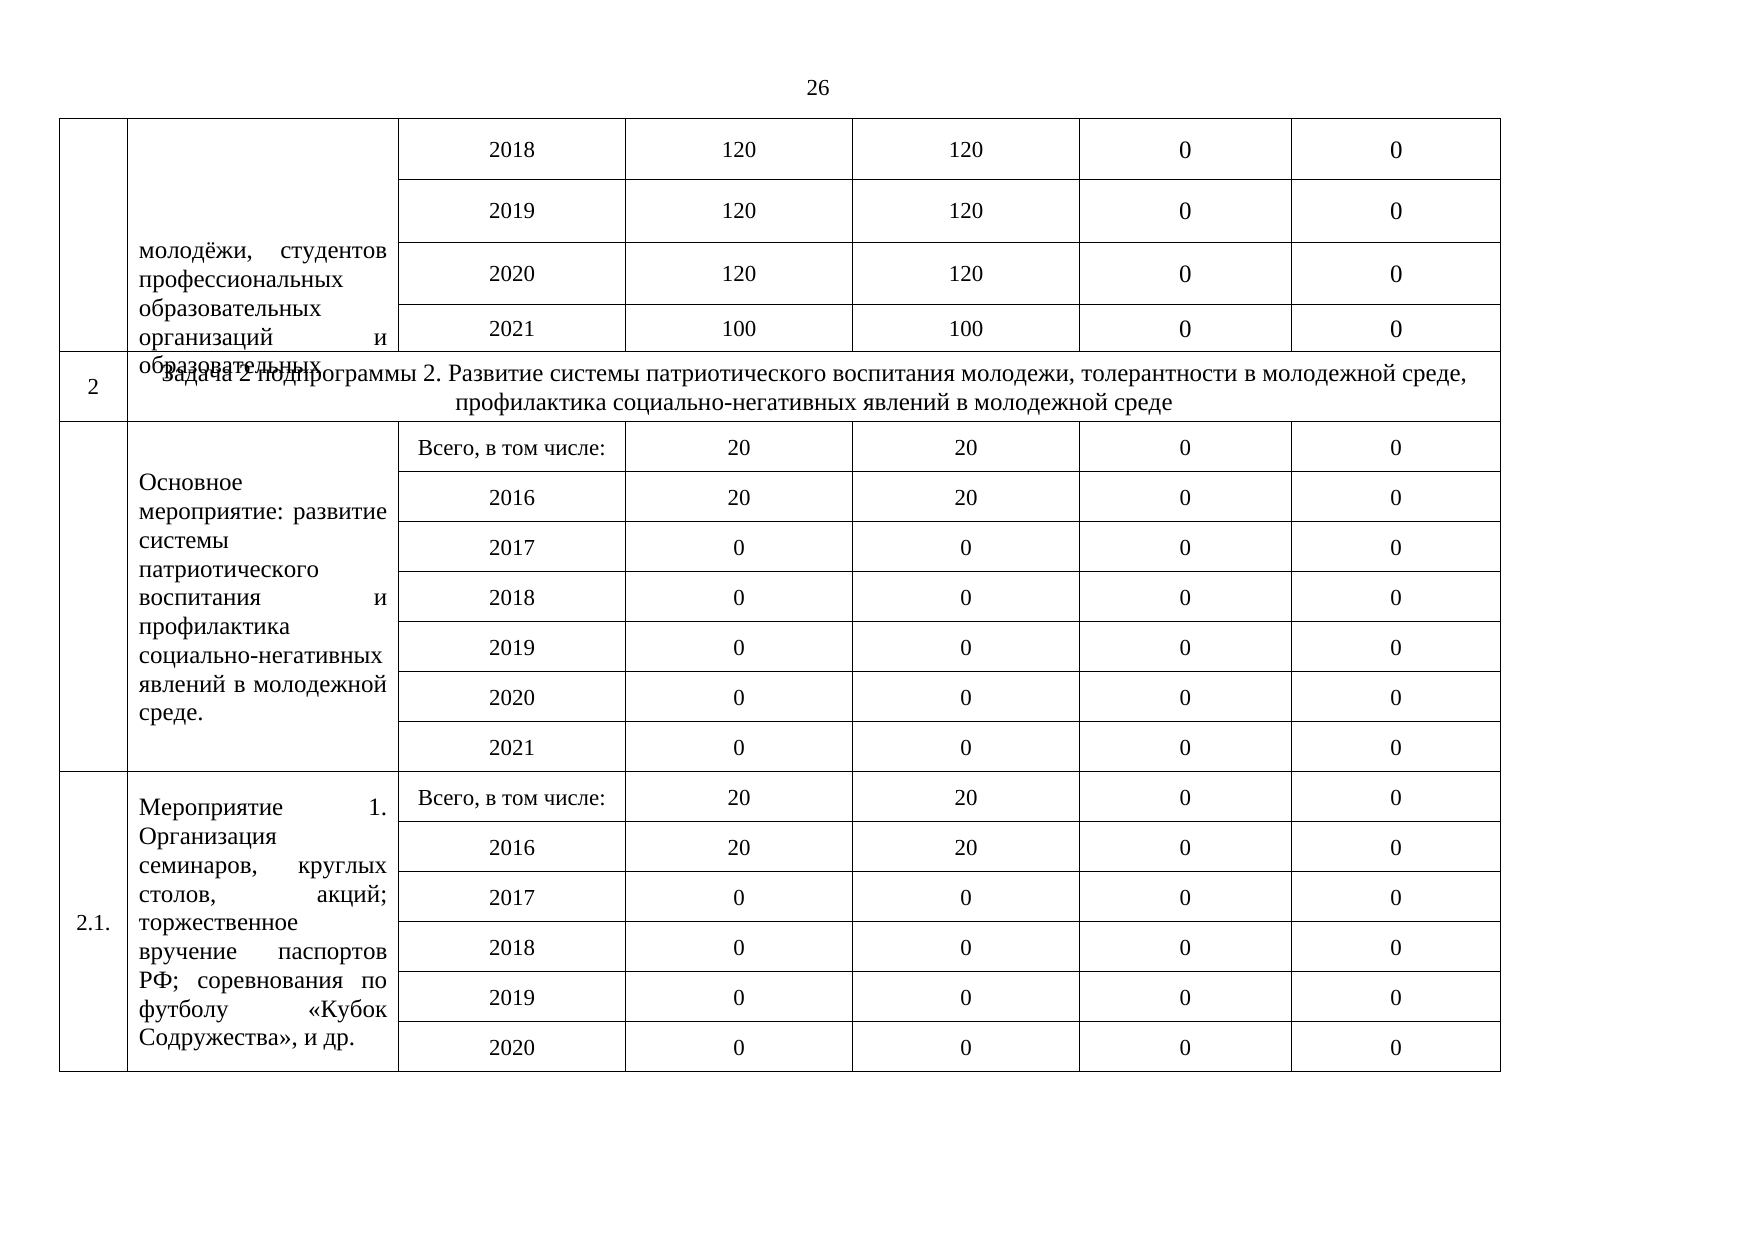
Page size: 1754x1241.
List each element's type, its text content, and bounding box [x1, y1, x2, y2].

table_cell 0 [626, 672, 852, 721]
table_cell 0 [1080, 422, 1291, 471]
table_cell Мероприятие 1. Организация семинаров, круглых столов, акций; торжественное вручение паспортов РФ; соревнования по футболу «Кубок Содружества», и др. [128, 772, 398, 1071]
table_cell 0 [626, 972, 852, 1021]
table_cell 0 [1292, 672, 1500, 721]
table_cell 2020 [399, 672, 625, 721]
table_cell 0 [1080, 622, 1291, 671]
table_cell 0 [1292, 922, 1500, 971]
table_cell 20 [853, 422, 1079, 471]
table_cell 20 [853, 472, 1079, 521]
table_cell 0 [626, 872, 852, 921]
table_cell 20 [853, 772, 1079, 821]
table_cell 0 [853, 722, 1079, 771]
table_cell 2017 [399, 522, 625, 571]
table_cell 2 [60, 352, 127, 421]
table_cell 0 [626, 522, 852, 571]
table_cell 0 [1080, 180, 1291, 242]
table_cell 2017 [399, 872, 625, 921]
table_cell 0 [1292, 872, 1500, 921]
table_cell 0 [626, 622, 852, 671]
table_cell 2021 [399, 722, 625, 771]
table_cell 0 [1292, 305, 1500, 351]
table_cell 2018 [399, 922, 625, 971]
table_cell 20 [853, 822, 1079, 871]
table_cell 20 [626, 772, 852, 821]
table_cell 120 [626, 119, 852, 179]
table_cell 0 [853, 922, 1079, 971]
table_cell 2021 [399, 305, 625, 351]
table_cell 0 [1080, 872, 1291, 921]
table_cell 0 [626, 722, 852, 771]
table_cell 0 [1292, 472, 1500, 521]
table_cell 0 [1080, 305, 1291, 351]
table_cell 2016 [399, 822, 625, 871]
table_cell 120 [853, 180, 1079, 242]
table_cell 0 [1292, 119, 1500, 179]
table_cell 2018 [399, 119, 625, 179]
table_cell 0 [1080, 522, 1291, 571]
table_cell 0 [1292, 522, 1500, 571]
table_cell 0 [1292, 572, 1500, 621]
table_cell 0 [1080, 722, 1291, 771]
table_cell 100 [853, 305, 1079, 351]
table_cell 0 [1292, 772, 1500, 821]
table_cell [60, 422, 127, 771]
table_cell 2018 [399, 572, 625, 621]
table_cell 0 [1080, 672, 1291, 721]
table_cell 20 [626, 472, 852, 521]
table_cell 0 [1080, 922, 1291, 971]
table_cell 0 [1080, 1022, 1291, 1071]
table_cell 20 [626, 422, 852, 471]
table_cell 0 [1080, 472, 1291, 521]
table_cell 2020 [399, 243, 625, 304]
table_cell 0 [626, 572, 852, 621]
table_cell 0 [1080, 572, 1291, 621]
table_cell 0 [853, 622, 1079, 671]
table_cell Основное мероприятие: развитие системы патриотического воспитания и профилактика социально-негативных явлений в молодежной среде. [128, 422, 398, 771]
table_cell 2020 [399, 1022, 625, 1071]
table_cell 2016 [399, 472, 625, 521]
table_cell 0 [1080, 972, 1291, 1021]
table_cell 120 [626, 243, 852, 304]
table_cell 100 [626, 305, 852, 351]
table_cell 2019 [399, 622, 625, 671]
table_cell 0 [1292, 822, 1500, 871]
table_cell 0 [1080, 243, 1291, 304]
table_cell 0 [1292, 422, 1500, 471]
table_cell 0 [1292, 1022, 1500, 1071]
table_cell 2019 [399, 180, 625, 242]
table_cell 0 [1292, 180, 1500, 242]
table_cell 0 [853, 972, 1079, 1021]
table_cell 120 [626, 180, 852, 242]
table_cell 20 [626, 822, 852, 871]
table_cell 0 [853, 872, 1079, 921]
table_cell Задача 2 подпрограммы 2. Развитие системы патриотического воспитания молодежи, толерантности в молодежной среде, профилактика социально-негативных явлений в молодежной среде [128, 352, 1500, 421]
table_cell 0 [853, 522, 1079, 571]
table_cell 0 [1292, 622, 1500, 671]
table_cell 0 [853, 572, 1079, 621]
table_cell 2019 [399, 972, 625, 1021]
table_cell 120 [853, 243, 1079, 304]
table_cell 0 [626, 922, 852, 971]
table_cell 2.1. [60, 772, 127, 1071]
table_cell Всего, в том числе: [399, 422, 625, 471]
table_cell 0 [1292, 722, 1500, 771]
table_cell 0 [853, 672, 1079, 721]
table_cell 0 [626, 1022, 852, 1071]
table_cell 0 [1292, 243, 1500, 304]
table_cell 0 [1292, 972, 1500, 1021]
table_cell 0 [1080, 772, 1291, 821]
table_cell 0 [853, 1022, 1079, 1071]
table_cell 0 [1080, 119, 1291, 179]
table_cell 0 [1080, 822, 1291, 871]
table_cell Всего, в том числе: [399, 772, 625, 821]
table_cell 120 [853, 119, 1079, 179]
